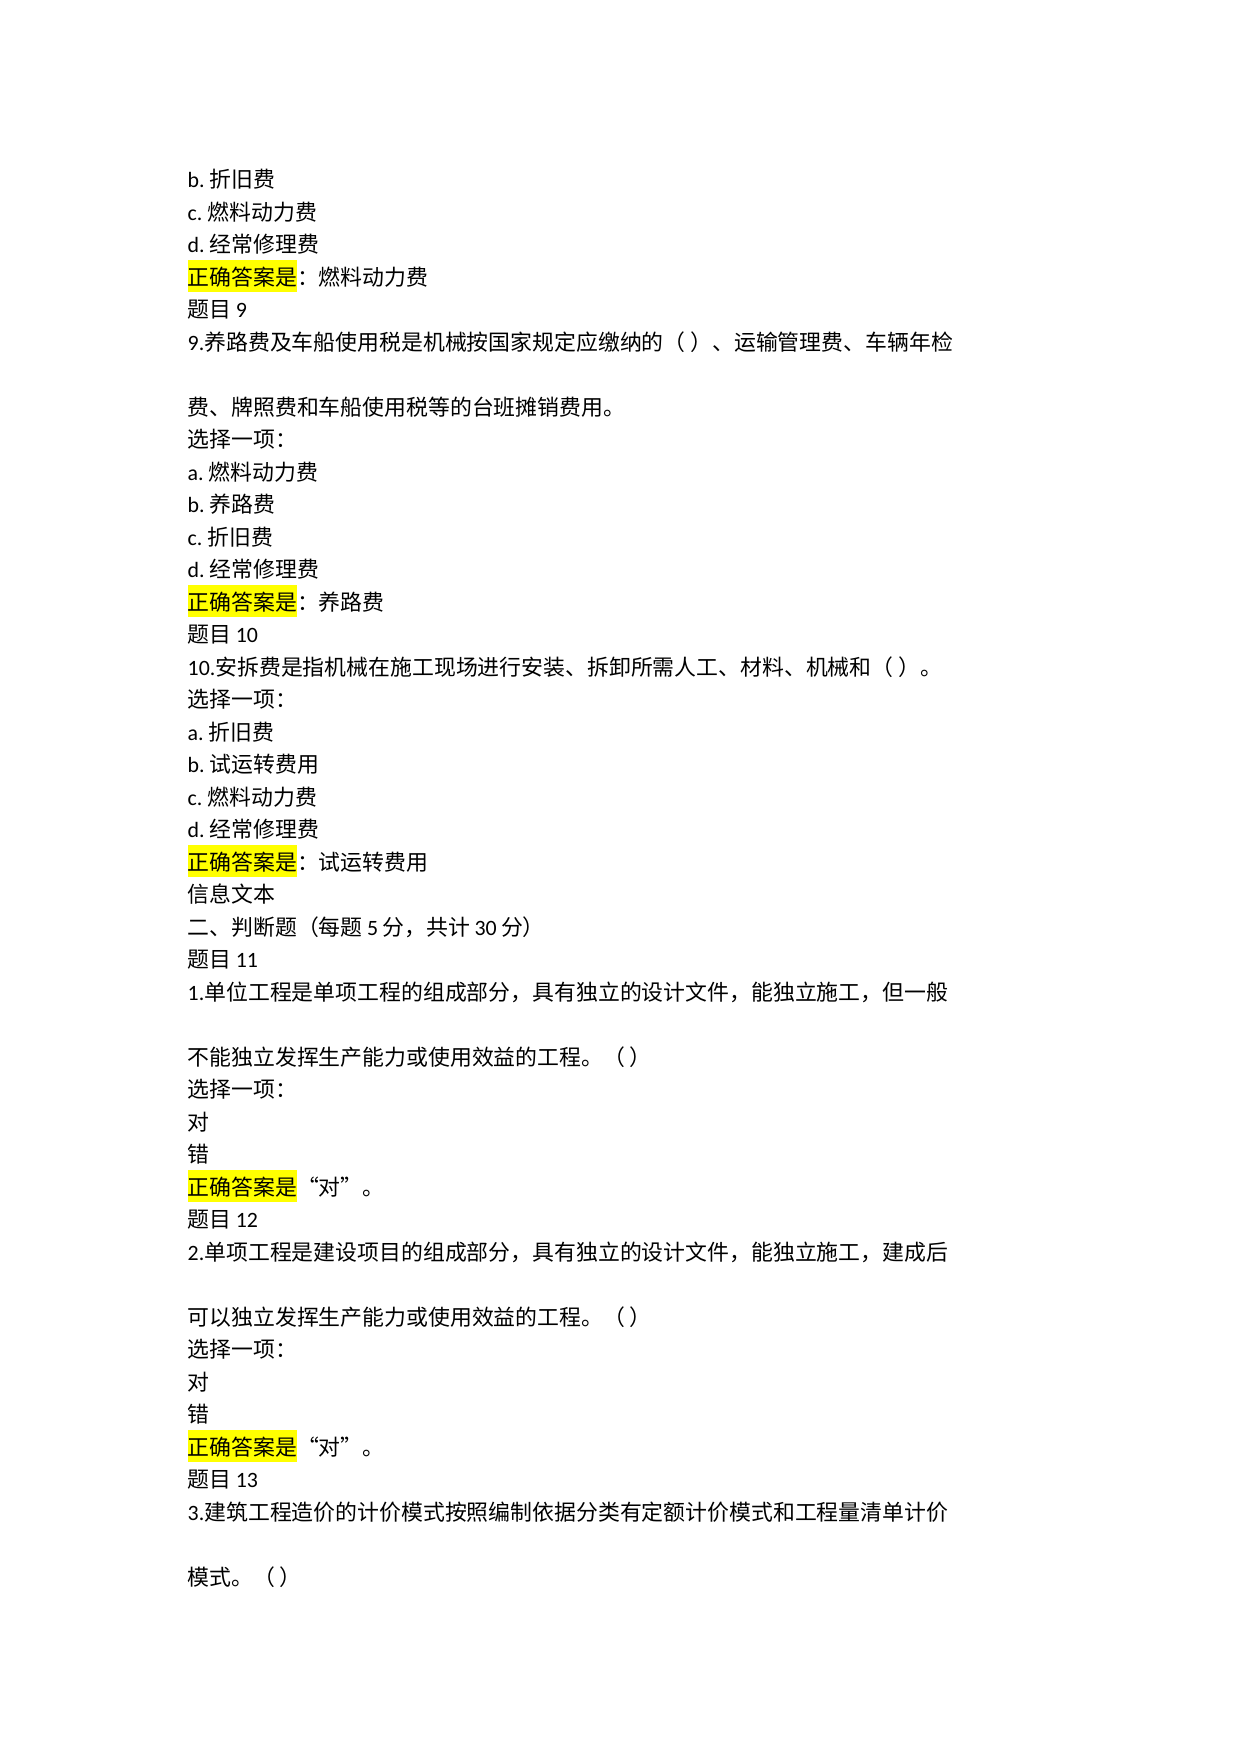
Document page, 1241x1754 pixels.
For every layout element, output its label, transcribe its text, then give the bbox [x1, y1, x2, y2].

text 正确答案是“对”。 [187, 1429, 1053, 1462]
text c. 燃料动力费 [187, 194, 1053, 227]
text 正确答案是：燃料动力费 [187, 259, 1053, 292]
text 选择一项： [187, 682, 1053, 714]
text 不能独立发挥生产能力或使用效益的工程。（ ） [187, 1039, 1053, 1072]
text 选择一项： [187, 1072, 1053, 1104]
text 题目11 [187, 942, 1053, 974]
text 题目13 [187, 1462, 1053, 1494]
text d. 经常修理费 [187, 812, 1053, 844]
text 正确答案是“对”。 [187, 1169, 1053, 1202]
text 题目9 [187, 292, 1053, 324]
text a. 燃料动力费 [187, 454, 1053, 487]
text 1.单位工程是单项工程的组成部分，具有独立的设计文件，能独立施工，但一般 [187, 974, 1053, 1039]
text 3.建筑工程造价的计价模式按照编制依据分类有定额计价模式和工程量清单计价 [187, 1494, 1053, 1559]
text 可以独立发挥生产能力或使用效益的工程。（ ） [187, 1299, 1053, 1332]
text d. 经常修理费 [187, 227, 1053, 259]
text 正确答案是：试运转费用 [187, 844, 1053, 877]
text c. 折旧费 [187, 519, 1053, 552]
text b. 试运转费用 [187, 747, 1053, 779]
text 二、判断题（每题5分，共计30分） [187, 909, 1053, 942]
text 2.单项工程是建设项目的组成部分，具有独立的设计文件，能独立施工，建成后 [187, 1234, 1053, 1299]
text b. 折旧费 [187, 162, 1053, 194]
text 正确答案是：养路费 [187, 584, 1053, 617]
text 错 [187, 1397, 1053, 1429]
text 选择一项： [187, 422, 1053, 454]
text 费、牌照费和车船使用税等的台班摊销费用。 [187, 389, 1053, 422]
text 对 [187, 1364, 1053, 1397]
text b. 养路费 [187, 487, 1053, 519]
text 对 [187, 1104, 1053, 1137]
text 选择一项： [187, 1332, 1053, 1364]
text 信息文本 [187, 877, 1053, 909]
text 9.养路费及车船使用税是机械按国家规定应缴纳的（ ）、运输管理费、车辆年检 [187, 324, 1053, 389]
text 题目12 [187, 1202, 1053, 1234]
text d. 经常修理费 [187, 552, 1053, 584]
text 错 [187, 1137, 1053, 1169]
text 题目10 [187, 617, 1053, 649]
text c. 燃料动力费 [187, 779, 1053, 812]
text 10.安拆费是指机械在施工现场进行安装、拆卸所需人工、材料、机械和（ ）。 [187, 649, 1053, 682]
text 模式。（ ） [187, 1559, 1053, 1592]
text a. 折旧费 [187, 714, 1053, 747]
